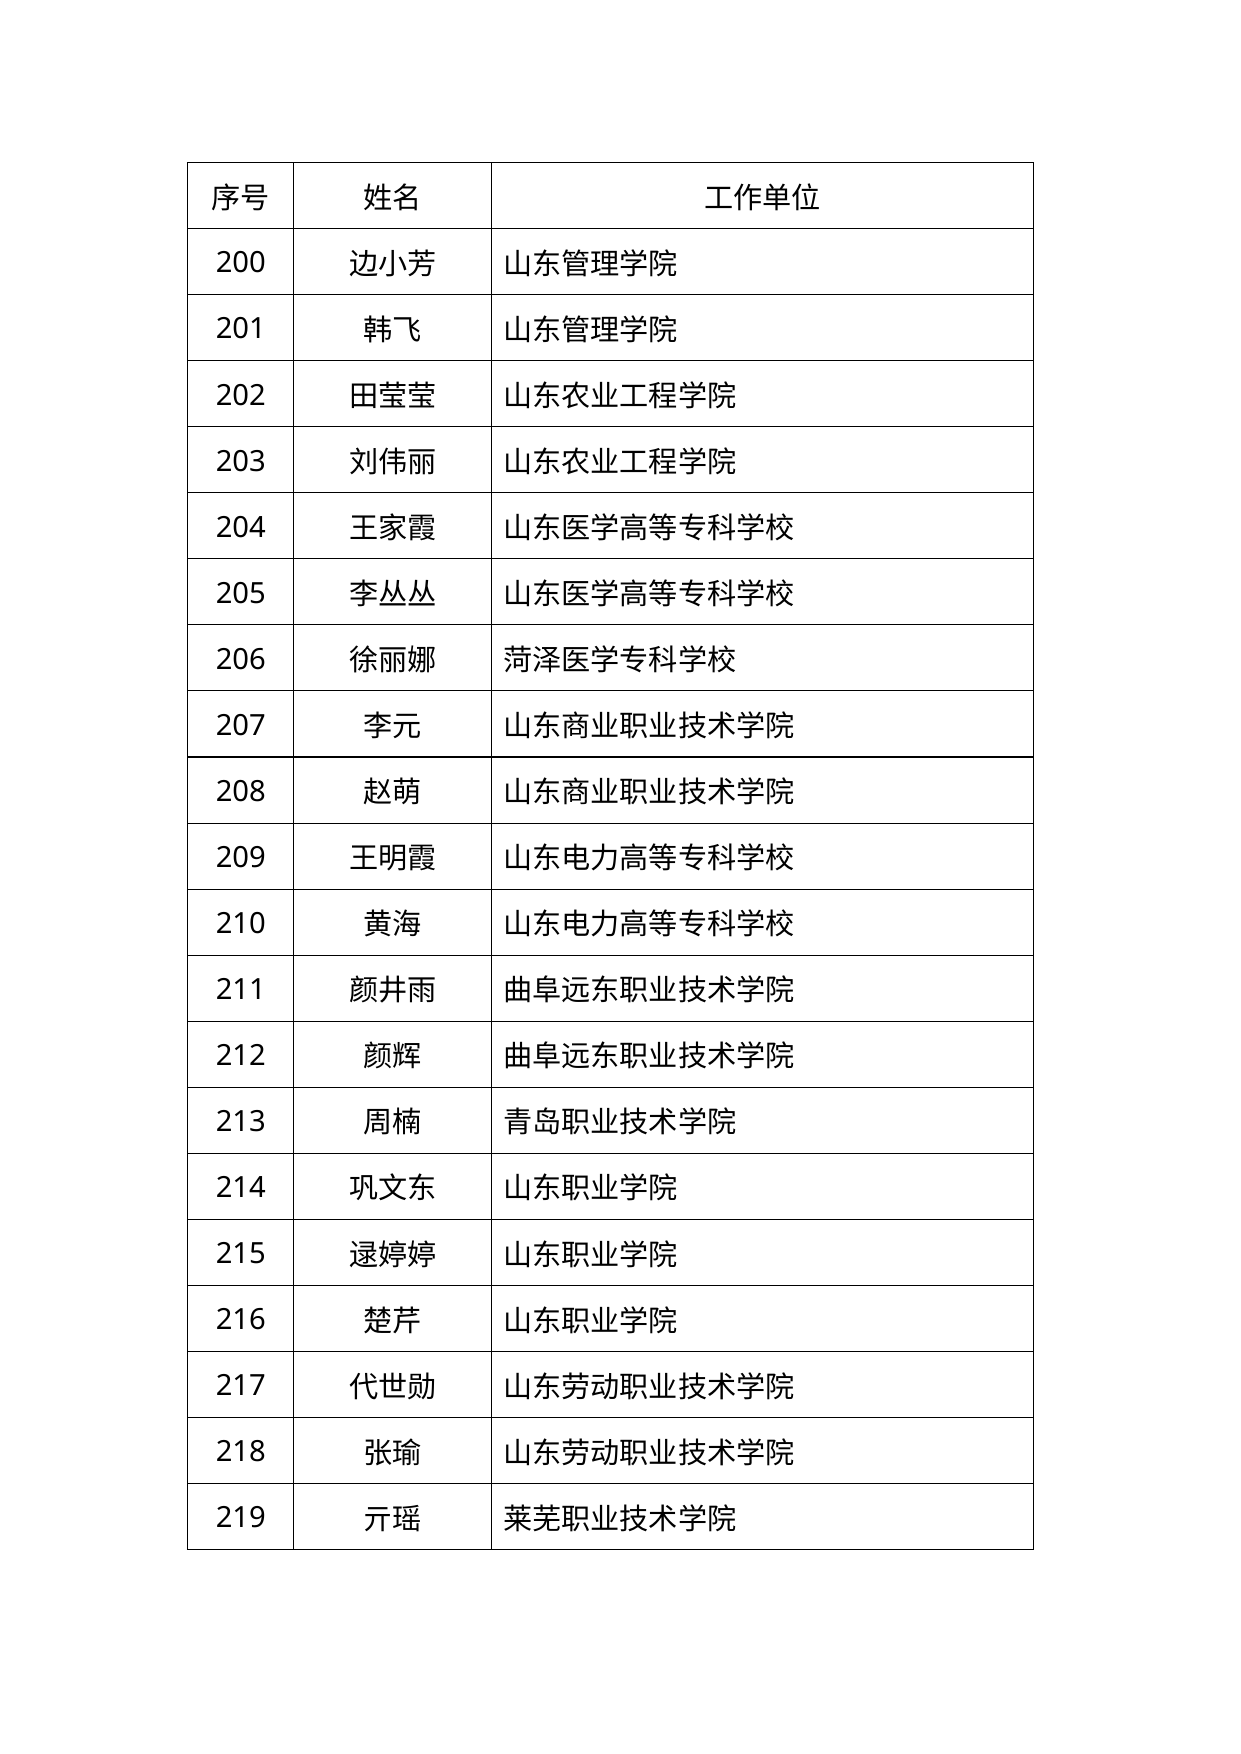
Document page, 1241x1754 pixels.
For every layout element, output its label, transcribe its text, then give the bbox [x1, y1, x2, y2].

table_header 姓名 [294, 163, 491, 228]
table_cell 207 [188, 691, 293, 756]
table_cell 201 [188, 295, 293, 360]
table_cell 218 [188, 1418, 293, 1483]
table_cell 田莹莹 [294, 361, 491, 426]
table_cell 莱芜职业技术学院 [492, 1484, 1033, 1549]
table_cell 山东农业工程学院 [492, 427, 1033, 492]
table_header 工作单位 [492, 163, 1033, 228]
table_cell 200 [188, 229, 293, 294]
table_cell 山东农业工程学院 [492, 361, 1033, 426]
table_cell 213 [188, 1088, 293, 1153]
table_cell 山东管理学院 [492, 295, 1033, 360]
table_cell 山东职业学院 [492, 1220, 1033, 1285]
table_cell 曲阜远东职业技术学院 [492, 956, 1033, 1021]
table_cell 215 [188, 1220, 293, 1285]
table_cell 曲阜远东职业技术学院 [492, 1022, 1033, 1087]
table_cell 214 [188, 1154, 293, 1219]
table_cell 山东职业学院 [492, 1154, 1033, 1219]
table_cell 王家霞 [294, 493, 491, 558]
table_cell 202 [188, 361, 293, 426]
table_cell 亓瑶 [294, 1484, 491, 1549]
table_cell 代世勋 [294, 1352, 491, 1417]
table_cell 刘伟丽 [294, 427, 491, 492]
table_cell 张瑜 [294, 1418, 491, 1483]
table_cell 山东职业学院 [492, 1286, 1033, 1351]
table_cell 巩文东 [294, 1154, 491, 1219]
table_cell 颜井雨 [294, 956, 491, 1021]
table_cell 楚芹 [294, 1286, 491, 1351]
table_cell 李元 [294, 691, 491, 756]
table_cell 208 [188, 758, 293, 822]
table_cell 219 [188, 1484, 293, 1549]
table_cell 颜辉 [294, 1022, 491, 1087]
table_cell 217 [188, 1352, 293, 1417]
table_cell 山东医学高等专科学校 [492, 559, 1033, 624]
table_cell 204 [188, 493, 293, 558]
table_cell 206 [188, 625, 293, 690]
table_cell 山东医学高等专科学校 [492, 493, 1033, 558]
table_cell 山东管理学院 [492, 229, 1033, 294]
table_header 序号 [188, 163, 293, 228]
table_cell 山东劳动职业技术学院 [492, 1352, 1033, 1417]
table_cell 山东商业职业技术学院 [492, 691, 1033, 756]
table_cell 边小芳 [294, 229, 491, 294]
table_cell 徐丽娜 [294, 625, 491, 690]
table_cell 韩飞 [294, 295, 491, 360]
table_cell 王明霞 [294, 824, 491, 888]
table_cell 黄海 [294, 890, 491, 954]
table_cell 周楠 [294, 1088, 491, 1153]
table_cell 205 [188, 559, 293, 624]
table_cell 赵萌 [294, 758, 491, 822]
table_cell 逯婷婷 [294, 1220, 491, 1285]
table_cell 203 [188, 427, 293, 492]
table_cell 李丛丛 [294, 559, 491, 624]
table_cell 山东劳动职业技术学院 [492, 1418, 1033, 1483]
table_cell 209 [188, 824, 293, 888]
table_cell 216 [188, 1286, 293, 1351]
table_cell 211 [188, 956, 293, 1021]
table_cell 菏泽医学专科学校 [492, 625, 1033, 690]
table_cell 山东电力高等专科学校 [492, 824, 1033, 888]
table_cell 210 [188, 890, 293, 954]
table_cell 山东商业职业技术学院 [492, 758, 1033, 822]
table_cell 青岛职业技术学院 [492, 1088, 1033, 1153]
table_cell 212 [188, 1022, 293, 1087]
table_cell 山东电力高等专科学校 [492, 890, 1033, 954]
